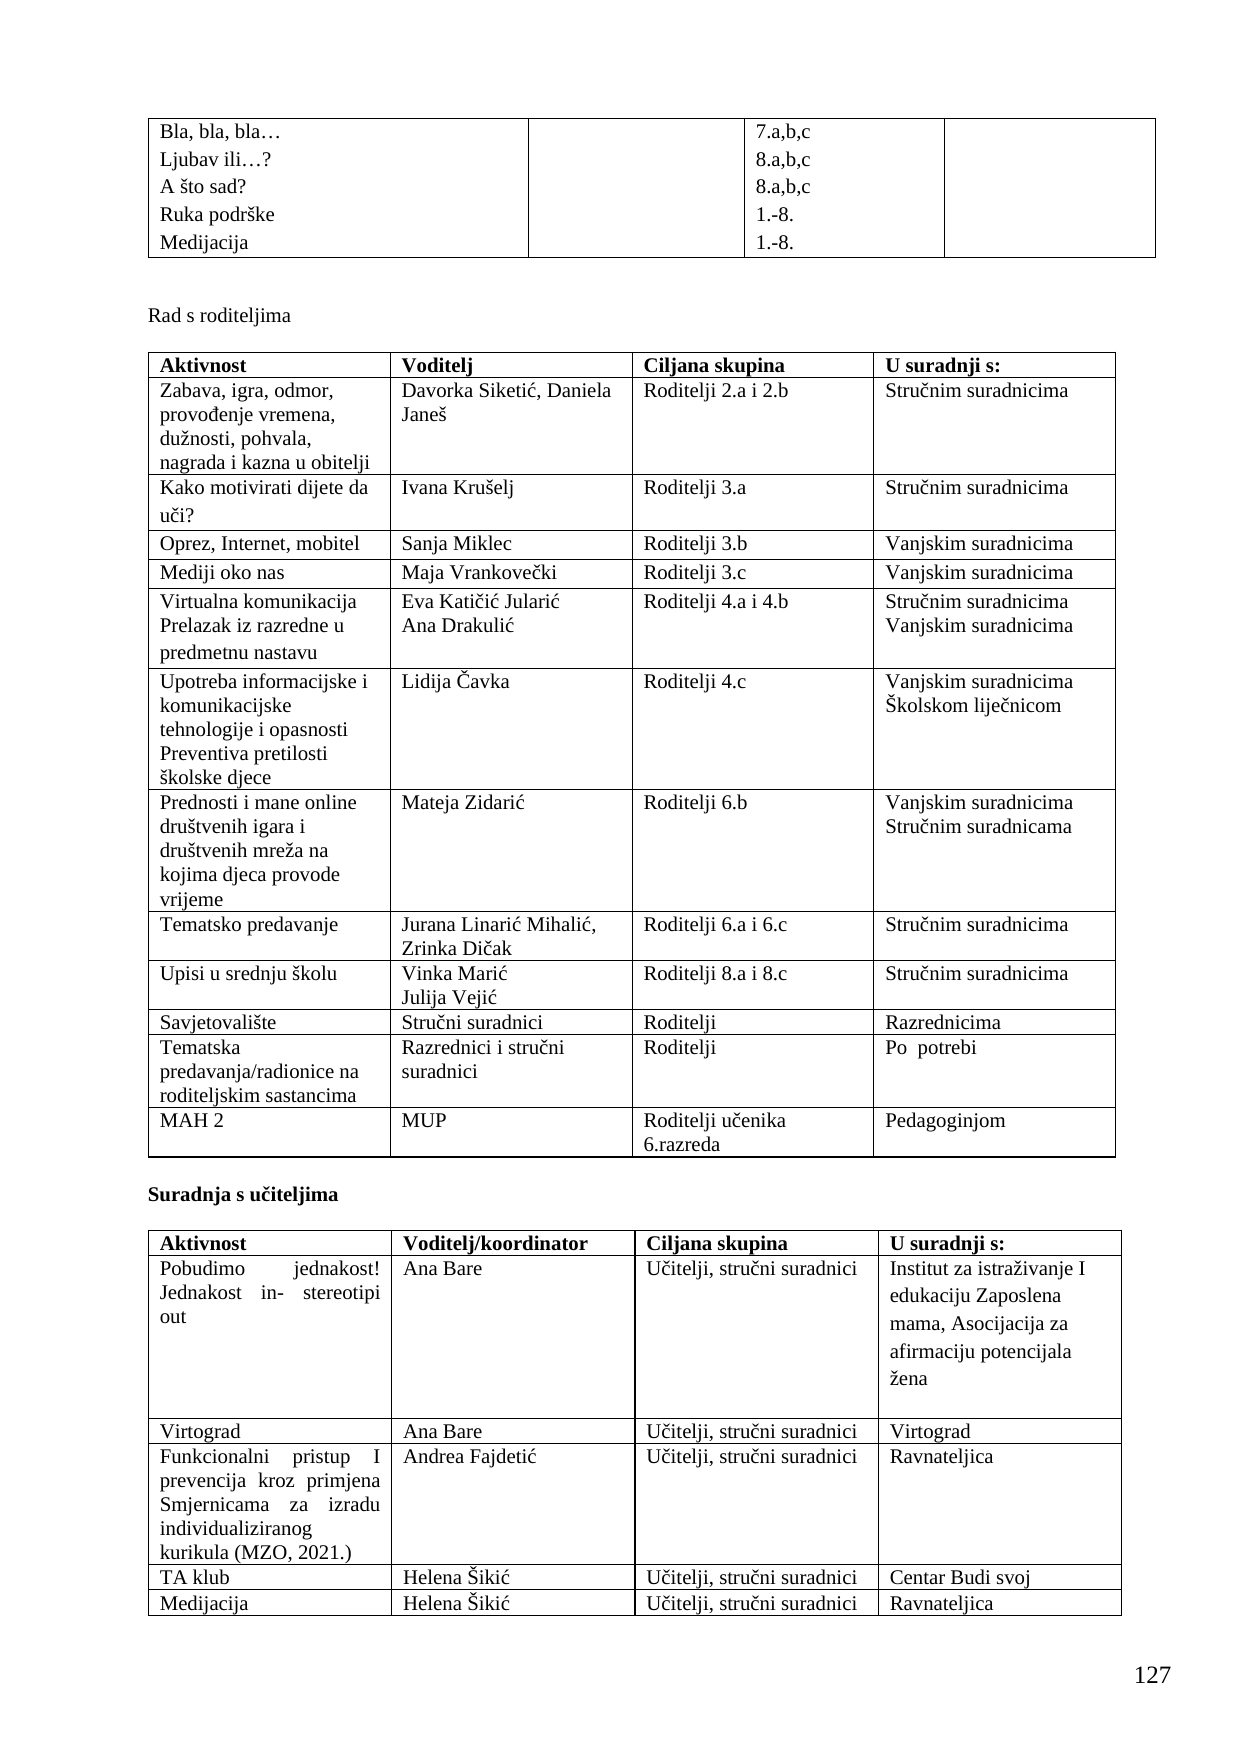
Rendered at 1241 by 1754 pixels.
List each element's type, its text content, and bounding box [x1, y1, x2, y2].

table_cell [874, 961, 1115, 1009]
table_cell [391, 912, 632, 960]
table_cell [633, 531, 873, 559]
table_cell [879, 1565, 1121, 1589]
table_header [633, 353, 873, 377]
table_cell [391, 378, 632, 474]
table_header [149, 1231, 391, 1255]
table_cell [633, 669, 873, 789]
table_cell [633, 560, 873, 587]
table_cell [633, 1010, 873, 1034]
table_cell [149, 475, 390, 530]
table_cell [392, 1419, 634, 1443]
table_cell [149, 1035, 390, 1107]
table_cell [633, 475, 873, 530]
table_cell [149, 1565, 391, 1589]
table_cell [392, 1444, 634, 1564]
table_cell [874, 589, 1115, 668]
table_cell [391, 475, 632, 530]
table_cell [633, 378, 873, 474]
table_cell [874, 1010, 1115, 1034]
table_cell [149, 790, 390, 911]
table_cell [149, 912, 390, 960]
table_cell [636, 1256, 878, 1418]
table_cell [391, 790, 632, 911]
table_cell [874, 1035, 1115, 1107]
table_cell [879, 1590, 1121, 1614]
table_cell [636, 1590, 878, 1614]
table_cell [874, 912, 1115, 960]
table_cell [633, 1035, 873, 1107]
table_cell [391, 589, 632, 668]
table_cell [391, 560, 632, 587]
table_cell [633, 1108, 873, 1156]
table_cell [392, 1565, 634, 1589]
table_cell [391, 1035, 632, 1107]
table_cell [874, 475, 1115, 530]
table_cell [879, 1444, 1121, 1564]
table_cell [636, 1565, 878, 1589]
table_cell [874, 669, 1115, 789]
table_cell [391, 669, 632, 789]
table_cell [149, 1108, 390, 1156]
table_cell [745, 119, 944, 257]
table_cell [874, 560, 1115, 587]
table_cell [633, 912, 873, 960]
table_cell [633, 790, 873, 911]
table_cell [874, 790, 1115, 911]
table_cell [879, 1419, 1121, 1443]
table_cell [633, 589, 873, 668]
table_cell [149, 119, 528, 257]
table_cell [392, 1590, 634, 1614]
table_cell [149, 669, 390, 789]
text Suradnja s učiteljima [148, 1181, 1122, 1206]
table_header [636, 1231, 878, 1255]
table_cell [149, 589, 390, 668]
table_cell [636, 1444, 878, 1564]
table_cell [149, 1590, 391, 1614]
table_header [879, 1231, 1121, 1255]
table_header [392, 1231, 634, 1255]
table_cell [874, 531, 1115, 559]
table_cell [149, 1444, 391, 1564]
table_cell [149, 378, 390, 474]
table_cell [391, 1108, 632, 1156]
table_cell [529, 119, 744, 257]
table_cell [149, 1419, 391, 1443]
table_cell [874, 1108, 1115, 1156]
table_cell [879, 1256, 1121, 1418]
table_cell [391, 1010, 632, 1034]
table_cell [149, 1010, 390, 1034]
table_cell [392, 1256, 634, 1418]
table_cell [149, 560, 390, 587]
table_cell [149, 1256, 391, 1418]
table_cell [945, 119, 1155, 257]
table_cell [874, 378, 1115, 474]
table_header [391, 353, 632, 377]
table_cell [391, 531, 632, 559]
text Rad s roditeljima [148, 303, 1122, 327]
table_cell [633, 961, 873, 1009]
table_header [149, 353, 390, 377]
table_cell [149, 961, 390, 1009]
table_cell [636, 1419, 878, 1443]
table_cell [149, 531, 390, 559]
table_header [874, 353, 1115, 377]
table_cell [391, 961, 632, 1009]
